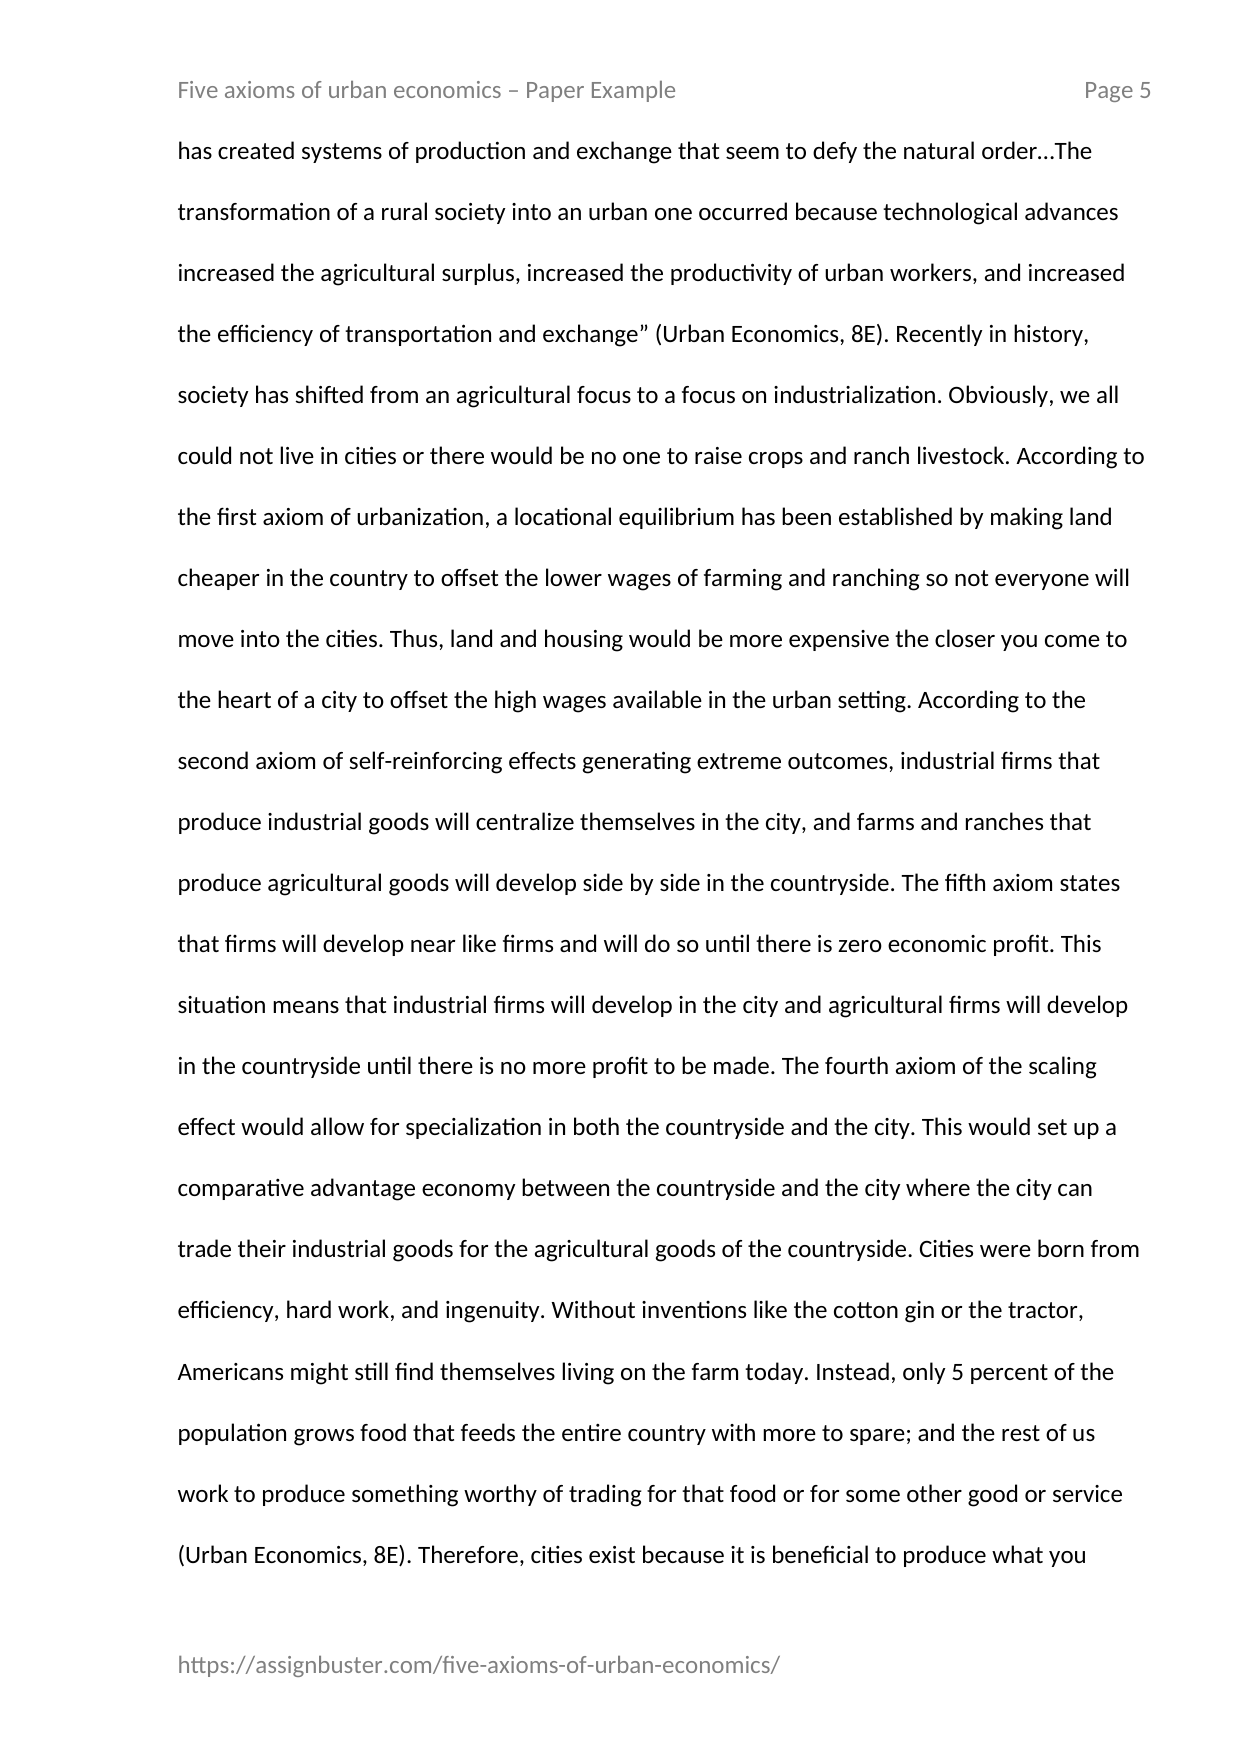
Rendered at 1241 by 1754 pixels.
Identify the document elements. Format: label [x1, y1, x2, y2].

text [177, 135, 1152, 1569]
